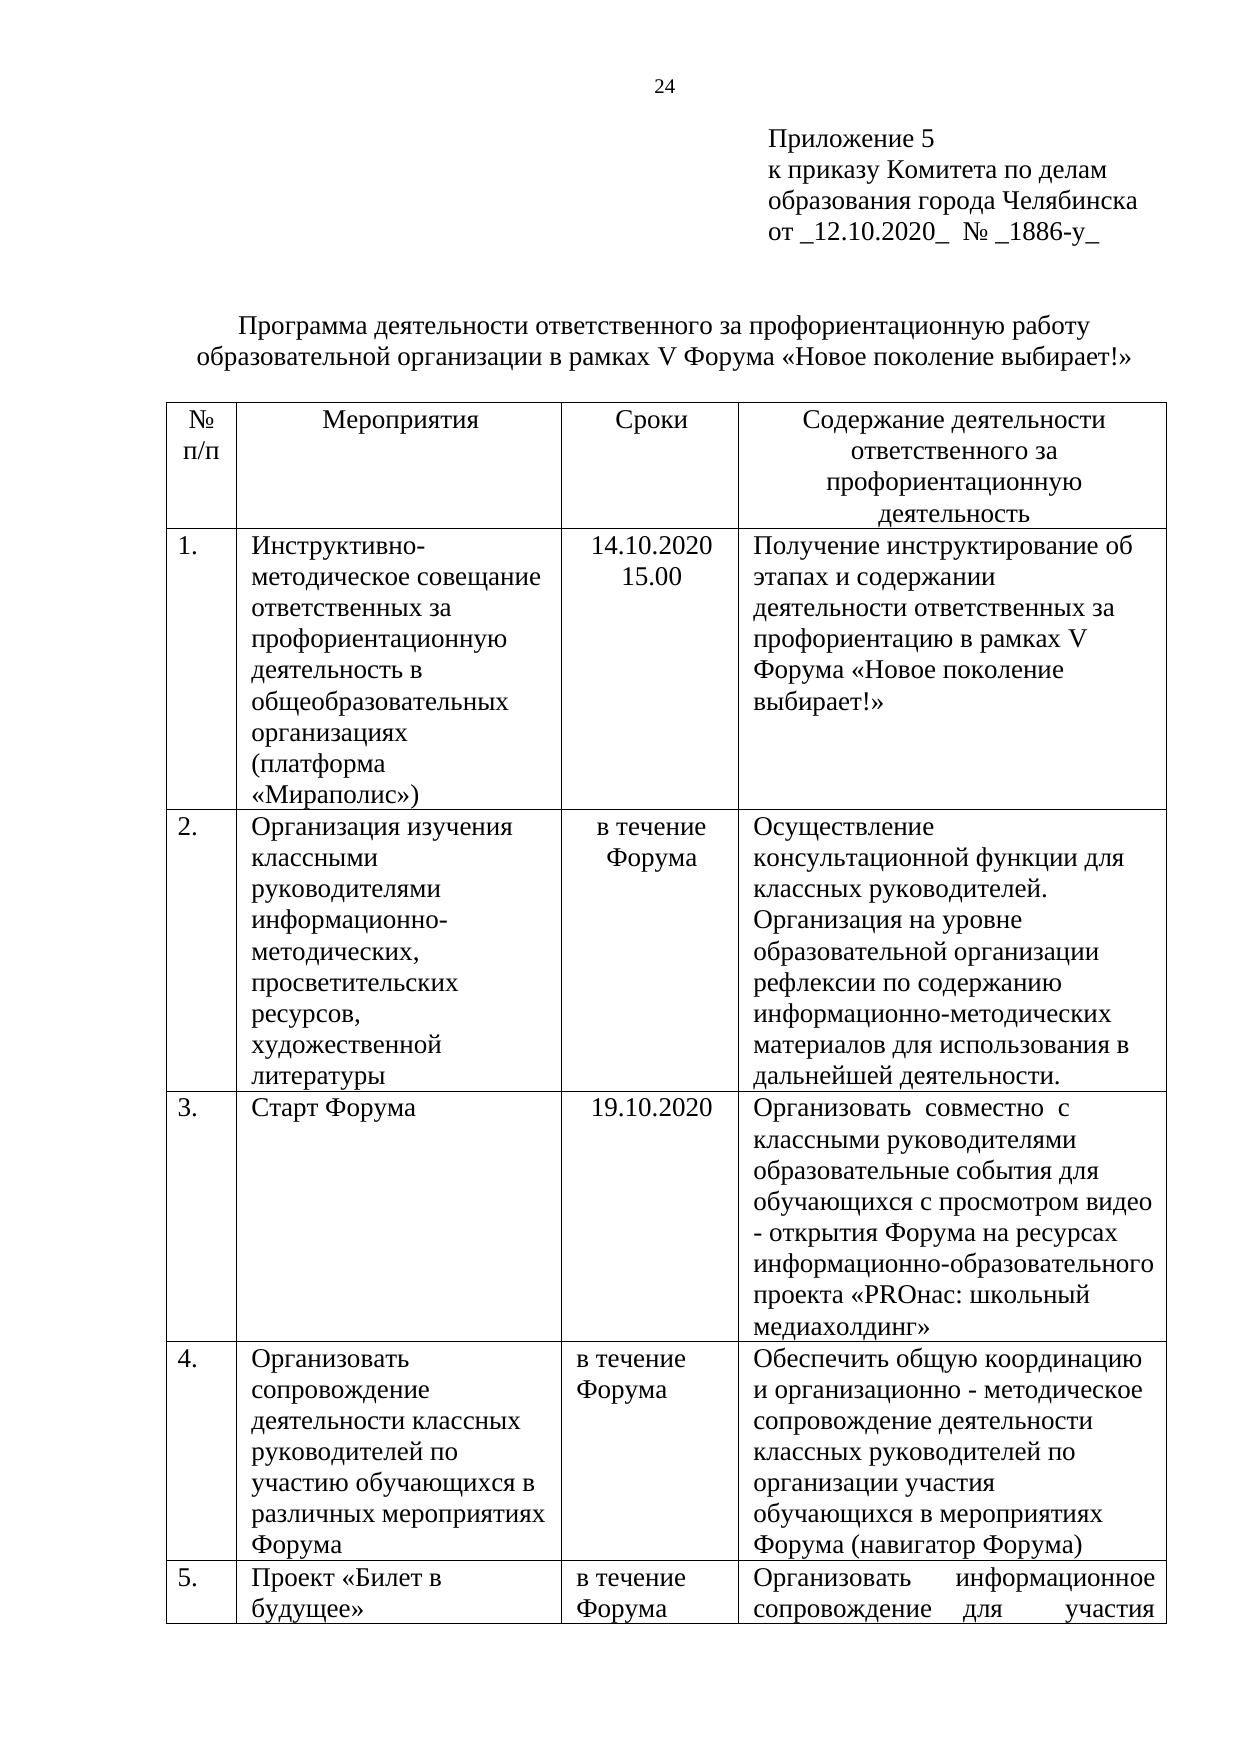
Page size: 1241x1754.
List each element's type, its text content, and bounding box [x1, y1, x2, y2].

table_cell Организовать совместно с классными руководителями образовательные события для обучающихся с просмотром видео - открытия Форума на ресурсах информационно-образовательного проекта «PROнас: школьный медиахолдинг» [739, 1092, 1166, 1341]
table_cell [167, 1561, 236, 1623]
table_cell Организация изучения классными руководителями информационно-методических, просветительских ресурсов, художественной литературы [237, 810, 561, 1091]
text Программа деятельности ответственного за профориентационную работу образовательной организации в рамках V Форума «Новое поколение выбирает!» [177, 309, 1152, 371]
table_cell [167, 1342, 236, 1560]
table_cell Осуществление консультационной функции для классных руководителей. Организация на уровне образовательной организации рефлексии по содержанию информационно-методических материалов для использования в дальнейшей деятельности. [739, 810, 1166, 1091]
table_cell в течение Форума [562, 1561, 738, 1623]
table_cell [739, 1561, 1166, 1623]
table_cell в течение Форума [562, 1342, 738, 1560]
table_cell Организовать сопровождение деятельности классных руководителей по участию обучающихся в различных мероприятиях Форума [237, 1342, 561, 1560]
table_cell [167, 810, 236, 1091]
table_cell [167, 1092, 236, 1341]
table_cell [167, 529, 236, 809]
table_cell 14.10.2020 15.00 [562, 529, 738, 809]
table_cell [237, 1561, 561, 1623]
table_cell Обеспечить общую координацию и организационно - методическое сопровождение деятельности классных руководителей по организации участия обучающихся в мероприятиях Форума (навигатор Форума) [739, 1342, 1166, 1560]
table_header № п/п [167, 403, 236, 528]
text к приказу Комитета по делам образования города Челябинска [768, 153, 1152, 215]
table_header Сроки [562, 403, 738, 528]
table_cell 19.10.2020 [562, 1092, 738, 1341]
table_header Мероприятия [237, 403, 561, 528]
text от _12.10.2020_ № _1886-у_ [768, 215, 1152, 246]
table_cell Инструктивно-методическое совещание ответственных за профориентационную деятельность в общеобразовательных организациях (платформа «Мираполис») [237, 529, 561, 809]
text Приложение 5 [768, 122, 1152, 153]
table_header Содержание деятельности ответственного за профориентационную деятельность [739, 403, 1166, 528]
table_cell Получение инструктирование об этапах и содержании деятельности ответственных за профориентацию в рамках V Форума «Новое поколение выбирает!» [739, 529, 1166, 809]
table_cell в течение Форума [562, 810, 738, 1091]
table_cell Старт Форума [237, 1092, 561, 1341]
